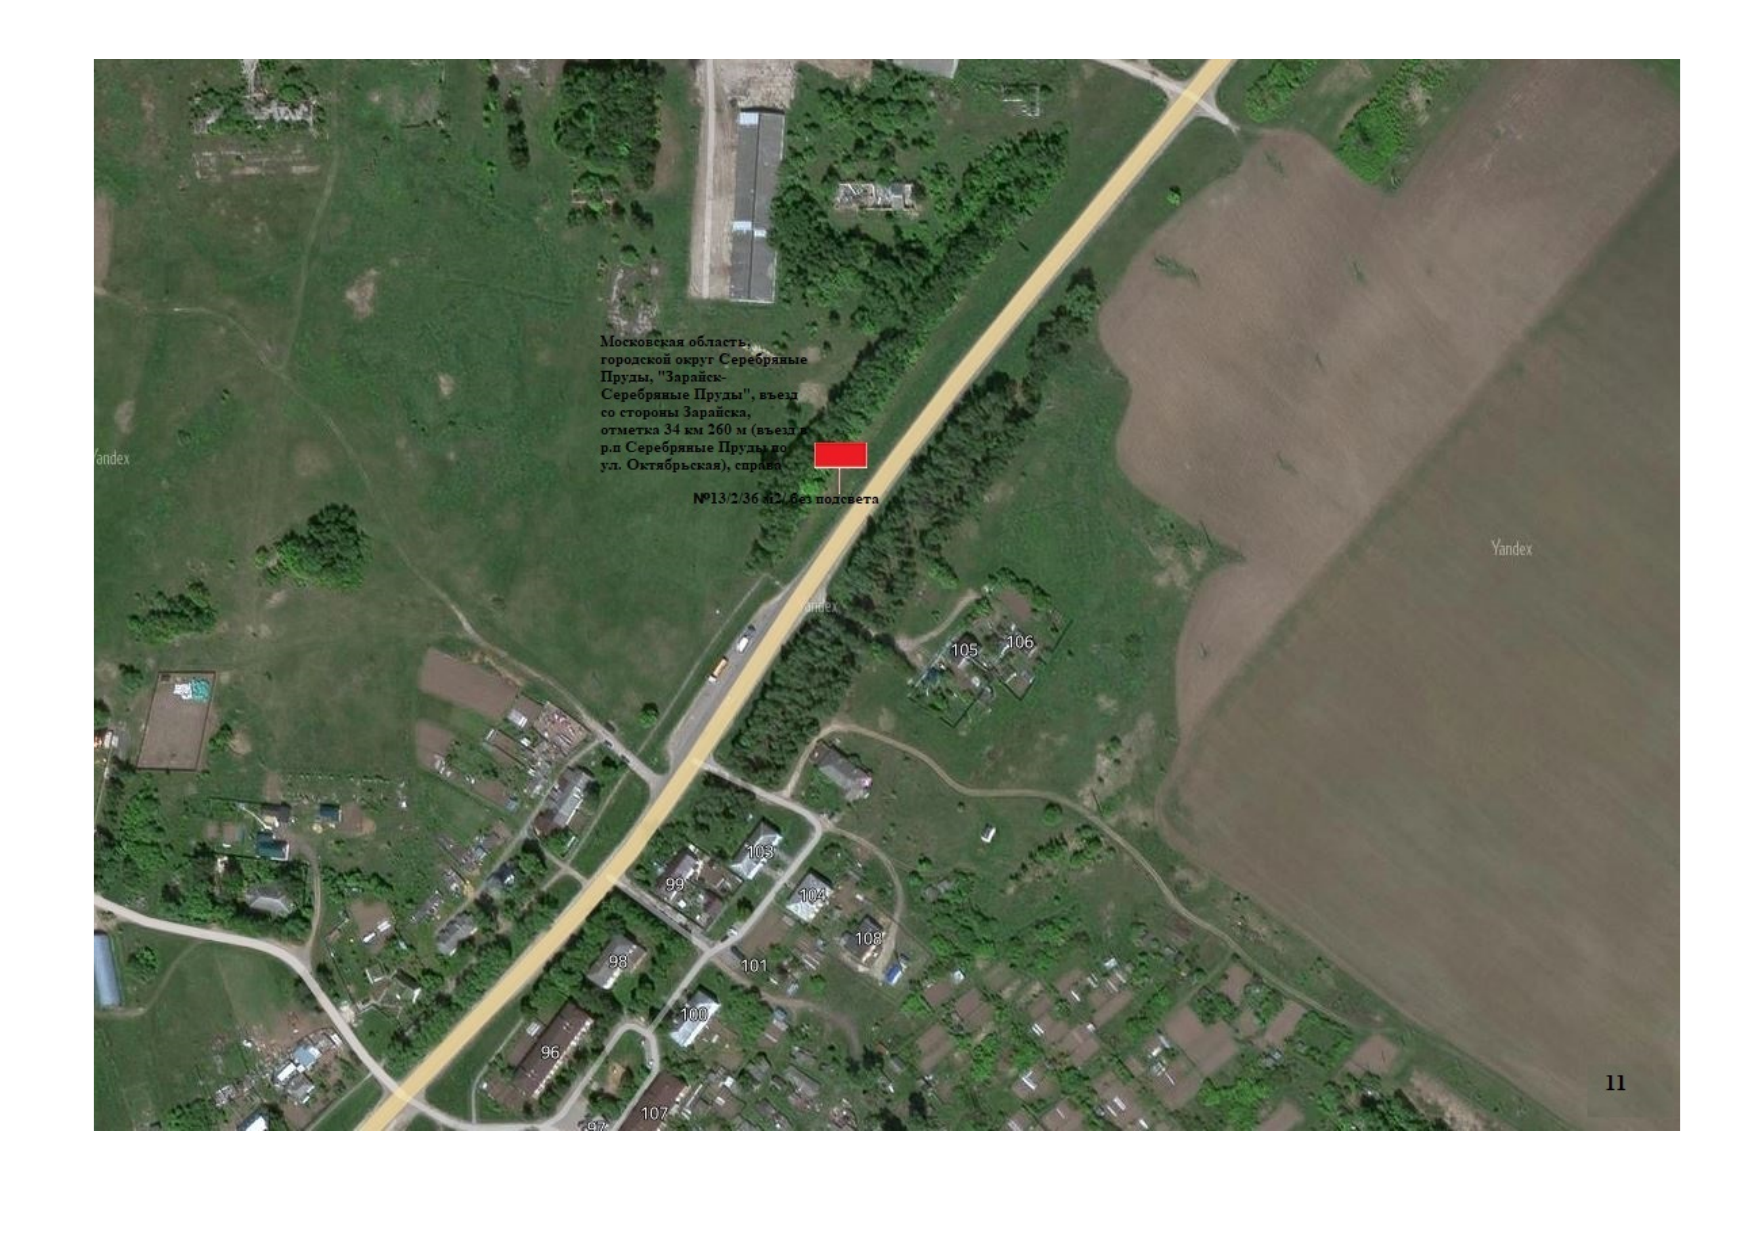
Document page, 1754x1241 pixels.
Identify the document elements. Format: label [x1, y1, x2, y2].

picture [93, 59, 1681, 1131]
